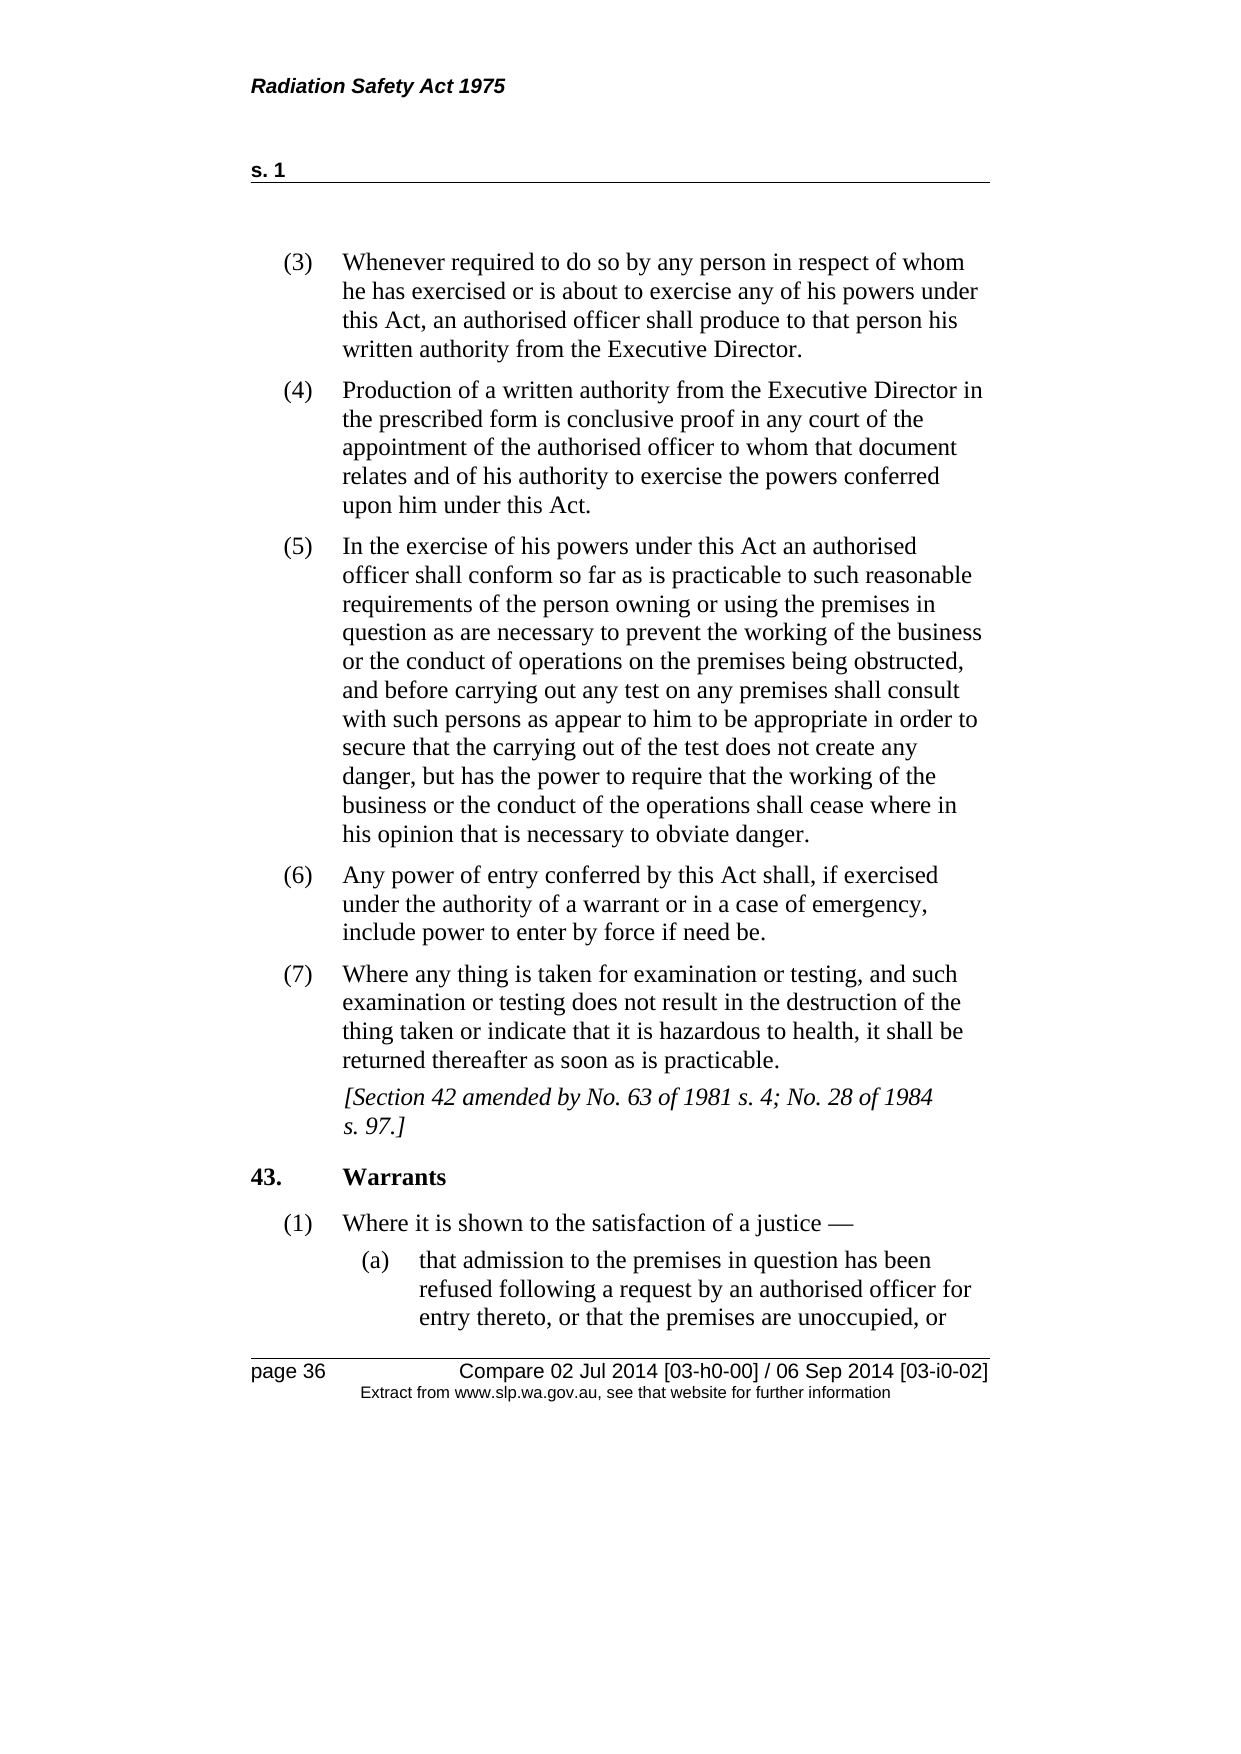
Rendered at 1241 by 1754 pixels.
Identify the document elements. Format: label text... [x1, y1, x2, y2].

text (4) Production of a written authority from the Executive Director in the prescribed form is conclusive proof in any court of the appointment of the authorised officer to whom that document relates and of his authority to exercise the powers conferred upon him under this Act. [251, 375, 990, 519]
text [251, 1245, 990, 1331]
text [Section 42 amended by No. 63 of 1981 s. 4; No. 28 of 1984 s. 97.] [251, 1082, 990, 1139]
text (7) Where any thing is taken for examination or testing, and such examination or testing does not result in the destruction of the thing taken or indicate that it is hazardous to health, it shall be returned thereafter as soon as is practicable. [251, 959, 990, 1074]
subtitle 43. Warrants [251, 1162, 990, 1191]
text (6) Any power of entry conferred by this Act shall, if exercised under the authority of a warrant or in a case of emergency, include power to enter by force if need be. [251, 860, 990, 946]
text (3) Whenever required to do so by any person in respect of whom he has exercised or is about to exercise any of his powers under this Act, an authorised officer shall produce to that person his written authority from the Executive Director. [251, 247, 990, 362]
text (1) Where it is shown to the satisfaction of a justice — [251, 1208, 990, 1237]
text (5) In the exercise of his powers under this Act an authorised officer shall conform so far as is practicable to such reasonable requirements of the person owning or using the premises in question as are necessary to prevent the working of the business or the conduct of operations on the premises being obstructed, and before carrying out any test on any premises shall consult with such persons as appear to him to be appropriate in order to secure that the carrying out of the test does not create any danger, but has the power to require that the working of the business or the conduct of the operations shall cease where in his opinion that is necessary to obviate danger. [251, 531, 990, 847]
